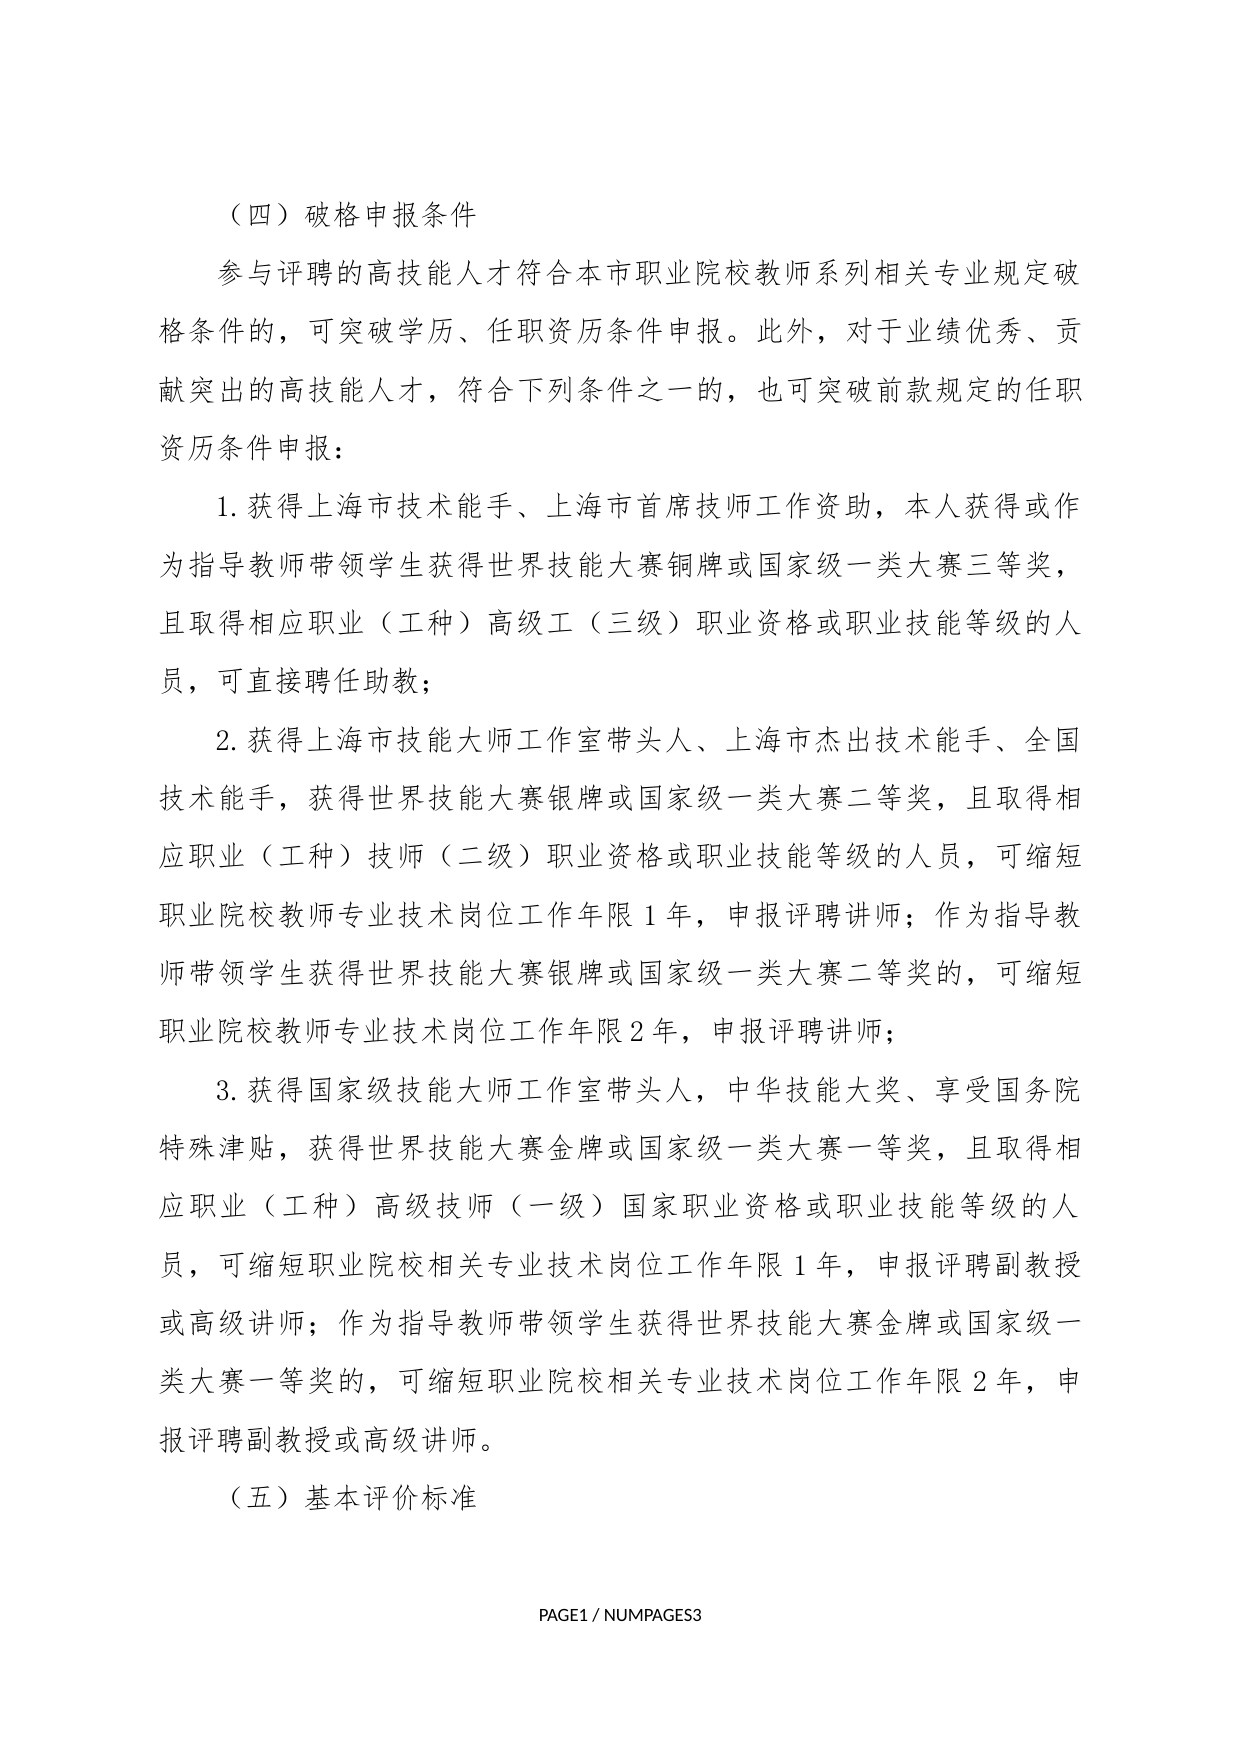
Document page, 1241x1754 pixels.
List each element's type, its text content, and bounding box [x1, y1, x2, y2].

text 参与评聘的高技能人才符合本市职业院校教师系列相关专业规定破格条件的，可突破学历、任职资历条件申报。此外，对于业绩优秀、贡献突出的高技能人才，符合下列条件之一的，也可突破前款规定的任职资历条件申报： [157, 237, 1083, 470]
text 3.获得国家级技能大师工作室带头人，中华技能大奖、享受国务院特殊津贴，获得世界技能大赛金牌或国家级一类大赛一等奖，且取得相应职业（工种）高级技师（一级）国家职业资格或职业技能等级的人员，可缩短职业院校相关专业技术岗位工作年限1年，申报评聘副教授或高级讲师；作为指导教师带领学生获得世界技能大赛金牌或国家级一类大赛一等奖的，可缩短职业院校相关专业技术岗位工作年限2年，申报评聘副教授或高级讲师。 [157, 1053, 1083, 1462]
text （五）基本评价标准 [157, 1462, 1083, 1520]
text （四）破格申报条件 [157, 178, 1083, 237]
text 1.获得上海市技术能手、上海市首席技师工作资助，本人获得或作为指导教师带领学生获得世界技能大赛铜牌或国家级一类大赛三等奖，且取得相应职业（工种）高级工（三级）职业资格或职业技能等级的人员，可直接聘任助教； [157, 470, 1083, 703]
text 2.获得上海市技能大师工作室带头人、上海市杰出技术能手、全国技术能手，获得世界技能大赛银牌或国家级一类大赛二等奖，且取得相应职业（工种）技师（二级）职业资格或职业技能等级的人员，可缩短职业院校教师专业技术岗位工作年限1年，申报评聘讲师；作为指导教师带领学生获得世界技能大赛银牌或国家级一类大赛二等奖的，可缩短职业院校教师专业技术岗位工作年限2年，申报评聘讲师； [157, 703, 1083, 1053]
